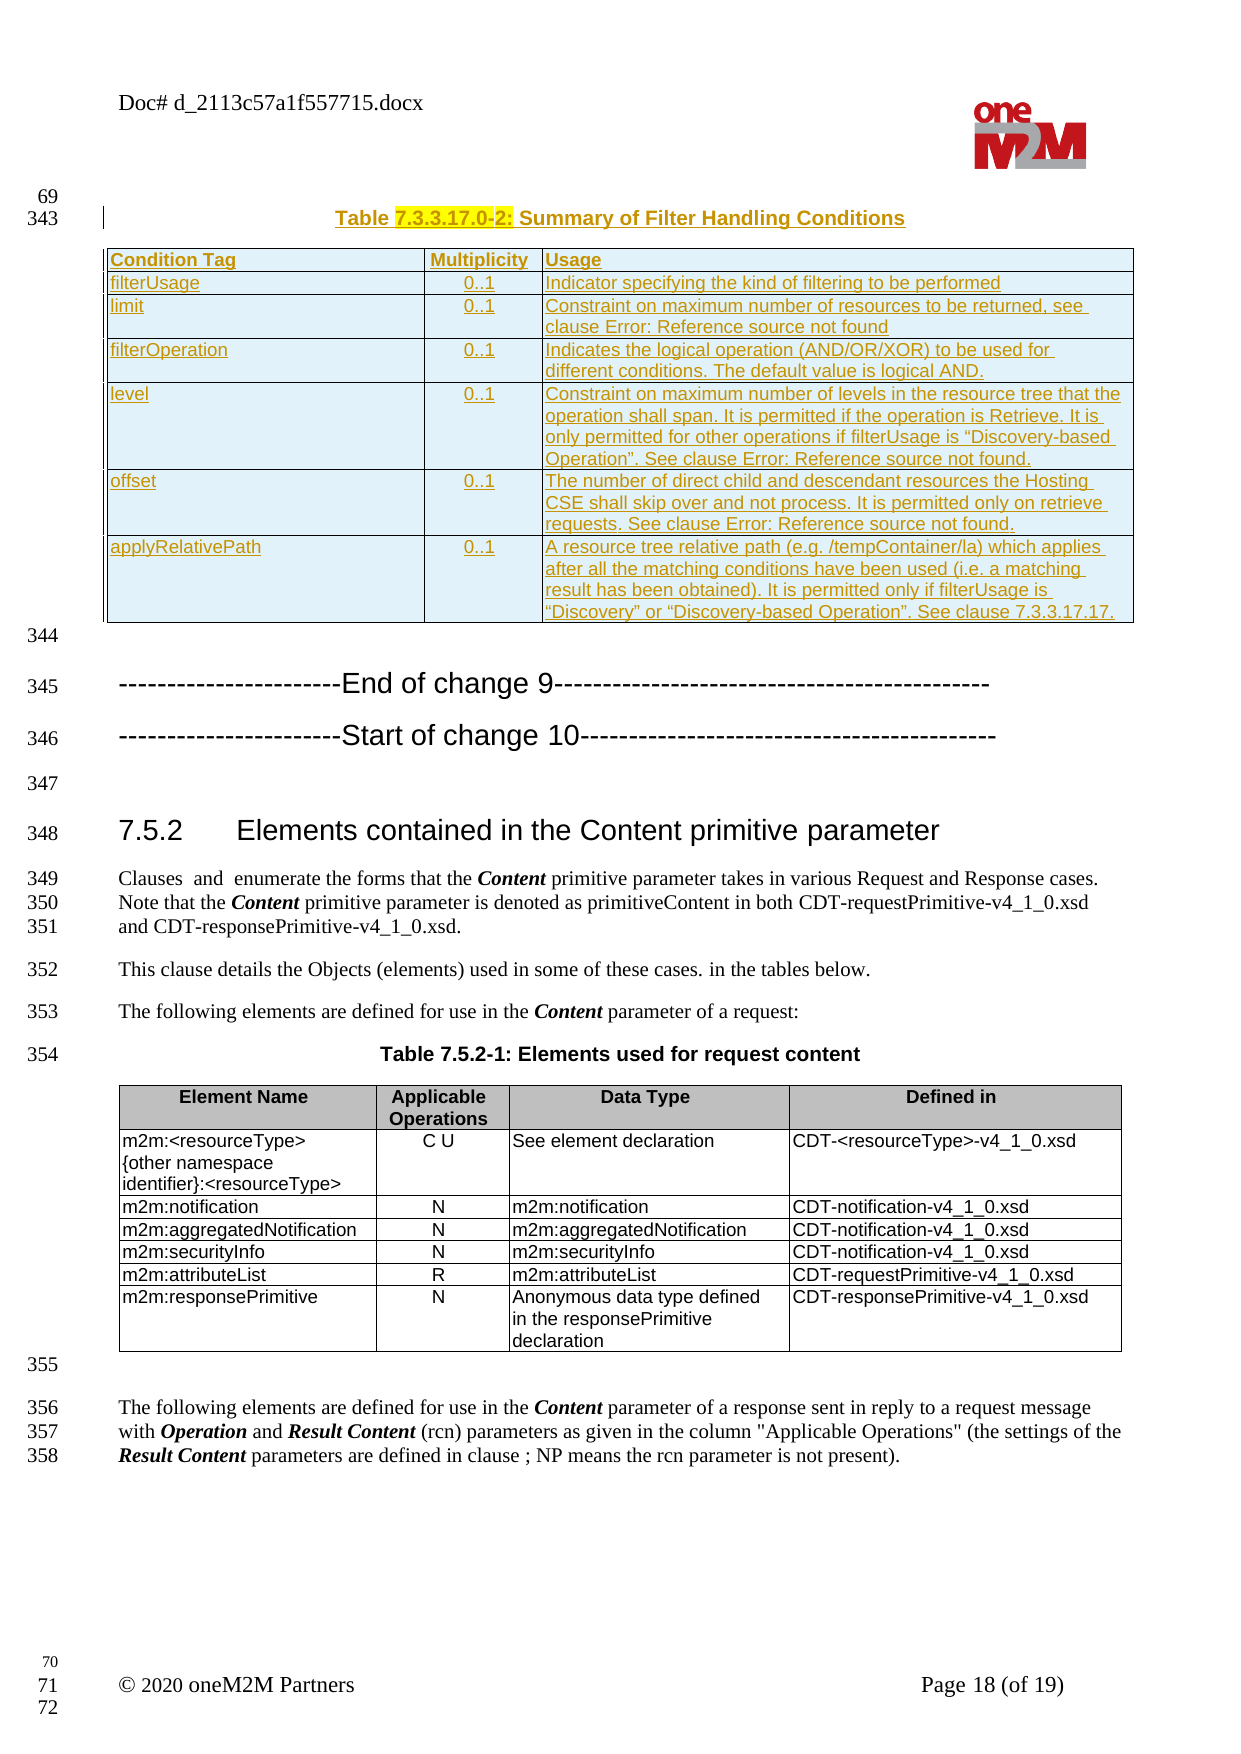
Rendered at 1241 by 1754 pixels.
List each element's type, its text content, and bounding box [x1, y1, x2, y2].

text The following elements are defined for use in the Content parameter of a request: [118, 999, 1122, 1023]
subtitle -----------------------End of change 9--------------------------------------------- [118, 666, 1122, 699]
table_cell m2m:securityInfo [120, 1241, 376, 1263]
table_cell C U [377, 1130, 509, 1195]
table_cell CDT-<resourceType>-v4_1_0.xsd [790, 1130, 1121, 1195]
subtitle 7.5.2 Elements contained in the Content primitive parameter [118, 813, 1122, 847]
text The following elements are defined for use in the Content parameter of a response sent in reply to a request message with Operation and Result Content (rcn) parameters as given in the column "Applicable Operations" (the settings of the Result Content parameters are defined in clause 6.3.4.2.7; NP means the rcn parameter is not present). [118, 1395, 1122, 1467]
table_cell N [377, 1286, 509, 1351]
table_cell m2m:notification [120, 1196, 376, 1217]
table_cell R [377, 1264, 509, 1285]
table_header Element Name [120, 1086, 376, 1129]
table_cell N [377, 1241, 509, 1263]
table_cell m2m:notification [510, 1196, 789, 1217]
table_header Defined in [790, 1086, 1121, 1129]
table_cell N [377, 1196, 509, 1217]
table_cell m2m:responsePrimitive [120, 1286, 376, 1351]
table_cell Anonymous data type defined in the responsePrimitive declaration [510, 1286, 789, 1351]
text Table 7.5.2-1: Elements used for request content [118, 1042, 1122, 1066]
table_cell m2m:securityInfo [510, 1241, 789, 1263]
text This clause details the Objects (elements) used in some of these cases. in the tables below. [118, 957, 1122, 981]
table_cell m2m:aggregatedNotification [510, 1219, 789, 1240]
text Clauses 7.2.1.1 and 7.2.1.2 enumerate the forms that the Content primitive parameter takes in various Request and Response cases. Note that the Content primitive parameter is denoted as primitiveContent in both CDT-requestPrimitive-v4_1_0.xsd and CDT-responsePrimitive-v4_1_0.xsd. [118, 866, 1122, 938]
table_cell CDT-requestPrimitive-v4_1_0.xsd [790, 1264, 1121, 1285]
table_cell m2m:<resourceType> {other namespace identifier}:<resourceType> [120, 1130, 376, 1195]
subtitle -----------------------Start of change 10------------------------------------------- [118, 718, 1122, 752]
table_cell CDT-responsePrimitive-v4_1_0.xsd [790, 1286, 1121, 1351]
table_cell m2m:aggregatedNotification [120, 1219, 376, 1240]
table_cell CDT-notification-v4_1_0.xsd [790, 1196, 1121, 1217]
picture [960, 88, 1100, 184]
table_cell m2m:attributeList [120, 1264, 376, 1285]
table_cell m2m:attributeList [510, 1264, 789, 1285]
table_cell See element declaration [510, 1130, 789, 1195]
table_cell N [377, 1219, 509, 1240]
table_header Applicable Operations [377, 1086, 509, 1129]
table_header Data Type [510, 1086, 789, 1129]
table_cell CDT-notification-v4_1_0.xsd [790, 1219, 1121, 1240]
table_cell CDT-notification-v4_1_0.xsd [790, 1241, 1121, 1263]
